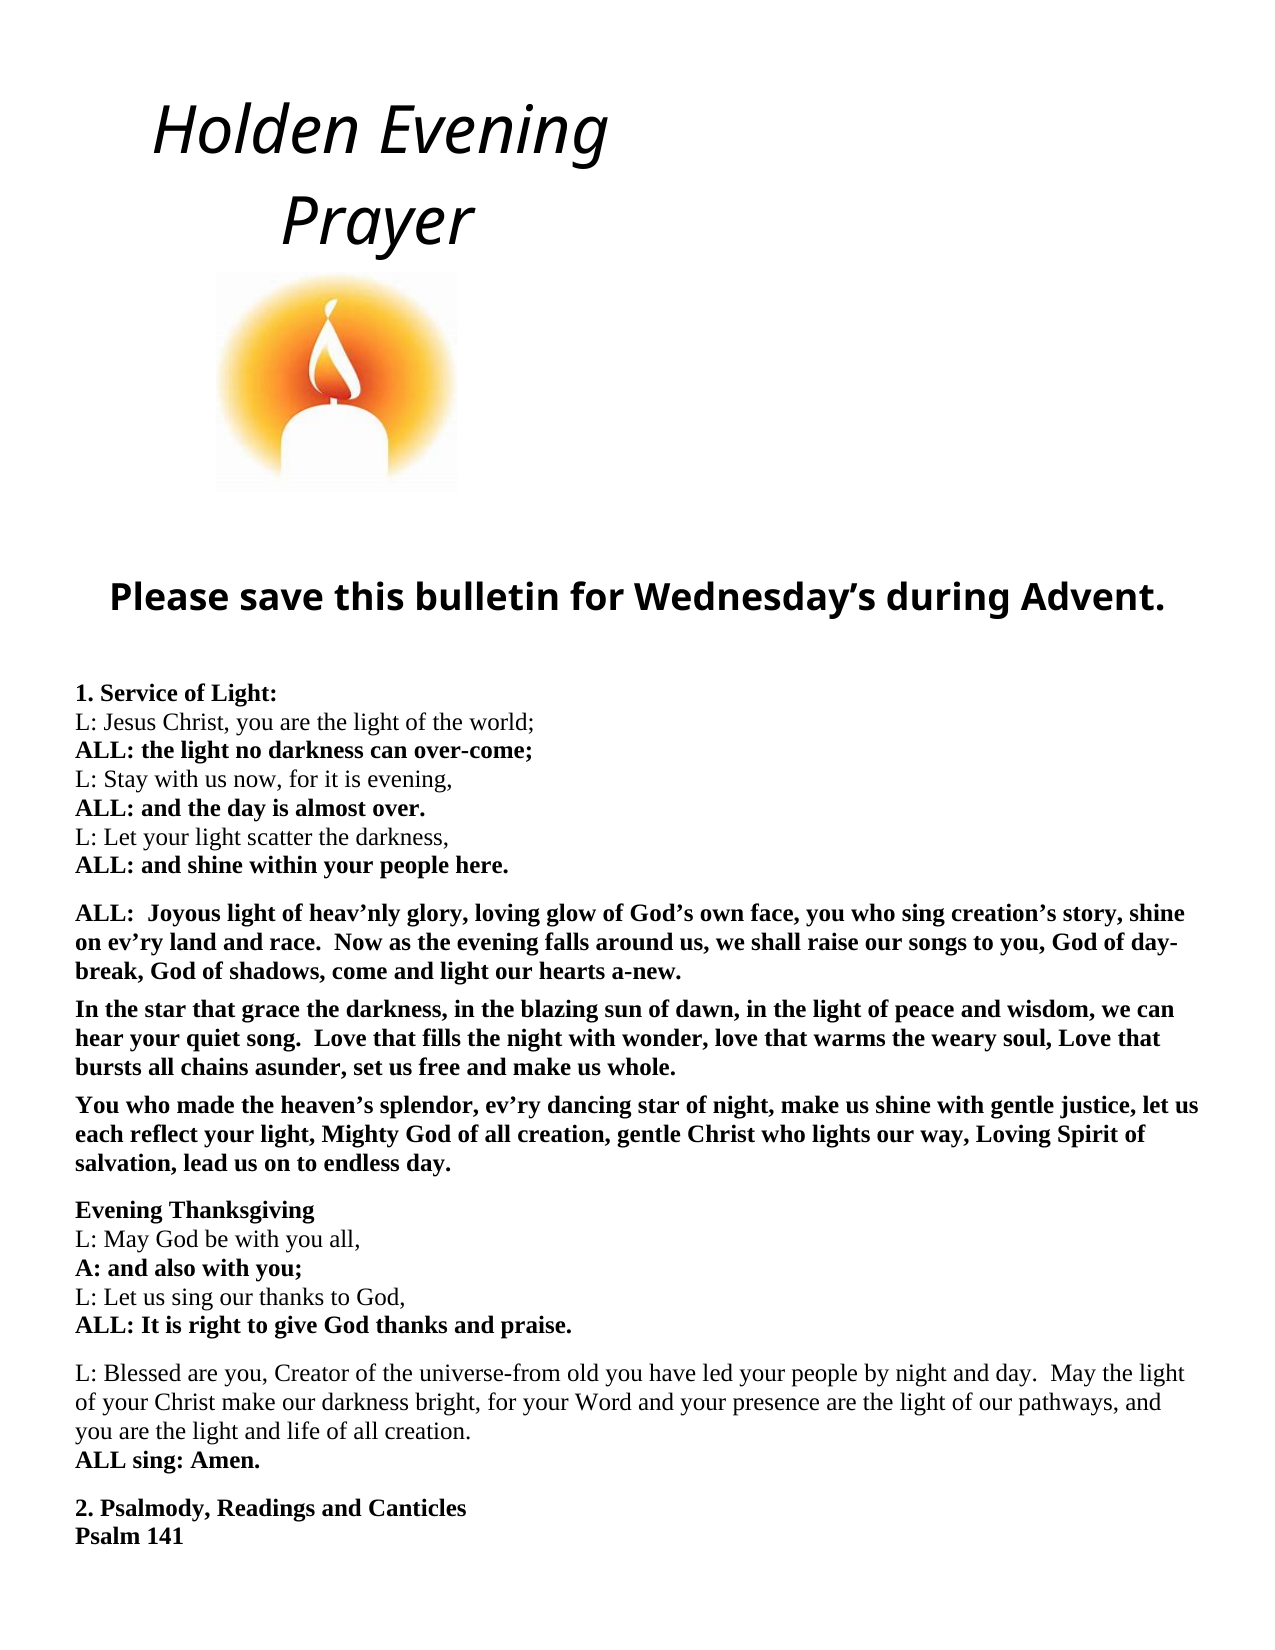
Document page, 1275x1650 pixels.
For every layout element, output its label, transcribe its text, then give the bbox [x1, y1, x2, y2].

text L: May God be with you all, [75, 1224, 1200, 1253]
text L: Blessed are you, Creator of the universe-from old you have led your people by night and day. May the light of your Christ make our darkness bright, for your Word and your presence are the light of our pathways, and you are the light and life of all creation. [75, 1358, 1200, 1445]
text ALL: and shine within your people here. [75, 851, 1200, 879]
picture [215, 272, 458, 492]
text Psalm 141 [75, 1521, 1200, 1550]
text 2. Psalmody, Readings and Canticles [75, 1493, 1200, 1521]
text ALL: the light no darkness can over-come; [75, 736, 1200, 764]
text ALL: Joyous light of heav’nly glory, loving glow of God’s own face, you who sing creation’s story, shine on ev’ry land and race. Now as the evening falls around us, we shall raise our songs to you, God of day-break, God of shadows, come and light our hearts a-new. [75, 898, 1200, 985]
text 1. Service of Light: [75, 678, 1200, 707]
text L: Stay with us now, for it is evening, [75, 764, 1200, 793]
text A: and also with you; [75, 1253, 1200, 1282]
text ALL: and the day is almost over. [75, 793, 1200, 822]
text L: Let us sing our thanks to God, [75, 1282, 1200, 1311]
text ALL: It is right to give God thanks and praise. [75, 1311, 1200, 1339]
text L: Let your light scatter the darkness, [75, 822, 1200, 851]
text ALL sing: Amen. [75, 1445, 1200, 1473]
text Please save this bulletin for Wednesday’s during Advent. [75, 570, 1200, 621]
text You who made the heaven’s splendor, ev’ry dancing star of night, make us shine with gentle justice, let us each reflect your light, Mighty God of all creation, gentle Christ who lights our way, Loving Spirit of salvation, lead us on to endless day. [75, 1090, 1200, 1176]
text Evening Thanksgiving [75, 1196, 1200, 1224]
text In the star that grace the darkness, in the blazing sun of dawn, in the light of peace and wisdom, we can hear your quiet song. Love that fills the night with wonder, love that warms the weary soul, Love that bursts all chains asunder, set us free and make us whole. [75, 994, 1200, 1081]
text L: Jesus Christ, you are the light of the world; [75, 707, 1200, 736]
